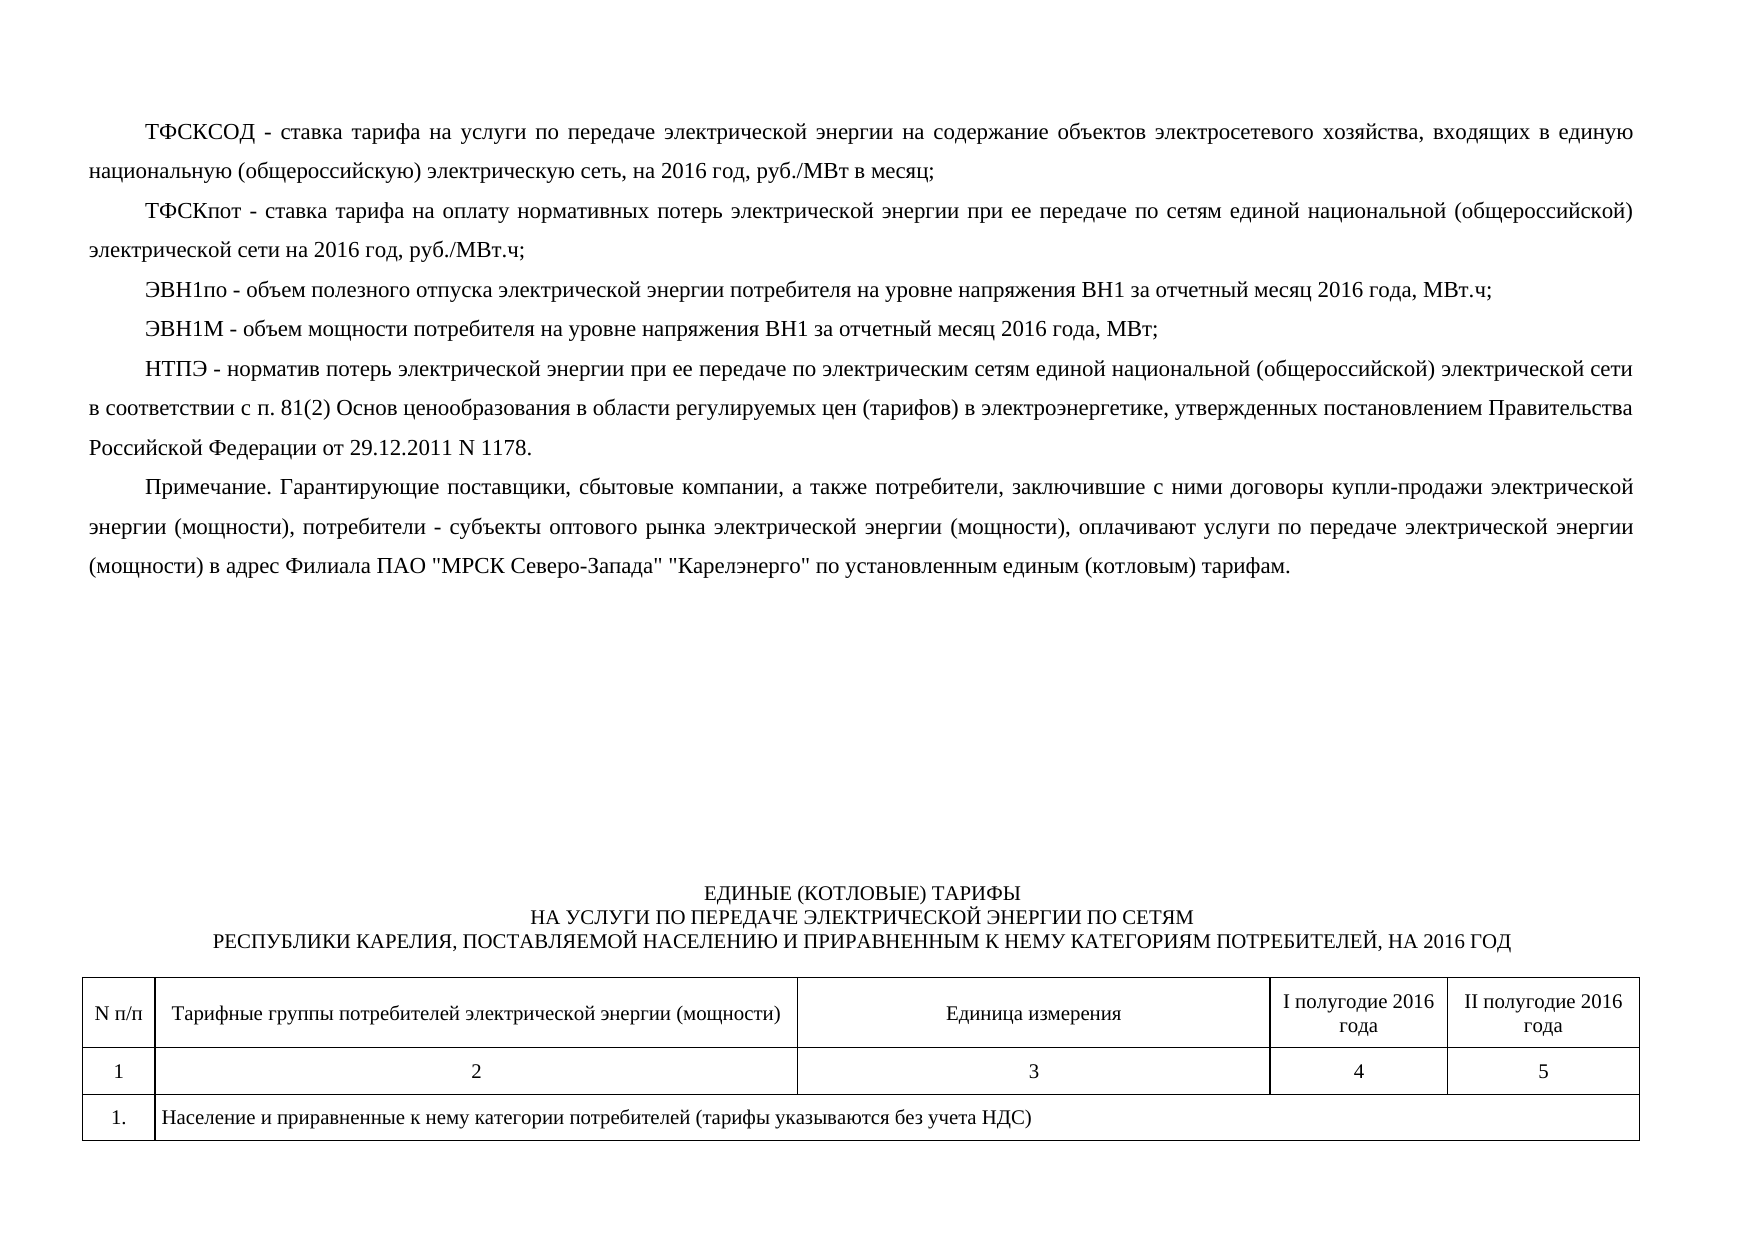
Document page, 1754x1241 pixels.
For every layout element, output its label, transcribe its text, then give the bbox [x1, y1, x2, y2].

table_cell 1. [83, 1095, 154, 1140]
text ТФСКСОД - ставка тарифа на услуги по передаче электрической энергии на содержание объектов электросетевого хозяйства, входящих в единую национальную (общероссийскую) электрическую сеть, на 2016 год, руб./МВт в месяц; [89, 118, 1636, 184]
text ТФСКпот - ставка тарифа на оплату нормативных потерь электрической энергии при ее передаче по сетям единой национальной (общероссийской) электрической сети на 2016 год, руб./МВт.ч; [89, 197, 1636, 263]
table_header Тарифные группы потребителей электрической энергии (мощности) [156, 978, 797, 1047]
table_cell 1 [83, 1048, 154, 1094]
table_cell 2 [156, 1048, 797, 1094]
table_cell 3 [798, 1048, 1269, 1094]
table_header N п/п [83, 978, 154, 1047]
table_header II полугодие 2016 года [1448, 978, 1639, 1047]
text Примечание. Гарантирующие поставщики, сбытовые компании, а также потребители, заключившие с ними договоры купли-продажи электрической энергии (мощности), потребители - субъекты оптового рынка электрической энергии (мощности), оплачивают услуги по передаче электрической энергии (мощности) в адрес Филиала ПАО "МРСК Северо-Запада" "Карелэнерго" по установленным единым (котловым) тарифам. [89, 473, 1636, 579]
text НТПЭ - норматив потерь электрической энергии при ее передаче по электрическим сетям единой национальной (общероссийской) электрической сети в соответствии с п. 81(2) Основ ценообразования в области регулируемых цен (тарифов) в электроэнергетике, утвержденных постановлением Правительства Российской Федерации от 29.12.2011 N 1178. [89, 355, 1636, 460]
title НА УСЛУГИ ПО ПЕРЕДАЧЕ ЭЛЕКТРИЧЕСКОЙ ЭНЕРГИИ ПО СЕТЯМ [89, 905, 1636, 929]
table_cell Население и приравненные к нему категории потребителей (тарифы указываются без учета НДС) [156, 1095, 1639, 1140]
text ЭВН1М - объем мощности потребителя на уровне напряжения ВН1 за отчетный месяц 2016 года, МВт; [89, 316, 1636, 342]
title РЕСПУБЛИКИ КАРЕЛИЯ, ПОСТАВЛЯЕМОЙ НАСЕЛЕНИЮ И ПРИРАВНЕННЫМ К НЕМУ КАТЕГОРИЯМ ПОТРЕБИТЕЛЕЙ, НА 2016 ГОД [89, 929, 1636, 953]
table_header I полугодие 2016 года [1271, 978, 1447, 1047]
table_cell 4 [1271, 1048, 1447, 1094]
table_header Единица измерения [798, 978, 1269, 1047]
title ЕДИНЫЕ (КОТЛОВЫЕ) ТАРИФЫ [89, 881, 1636, 905]
table_cell 5 [1448, 1048, 1639, 1094]
text ЭВН1по - объем полезного отпуска электрической энергии потребителя на уровне напряжения ВН1 за отчетный месяц 2016 года, МВт.ч; [89, 276, 1636, 302]
